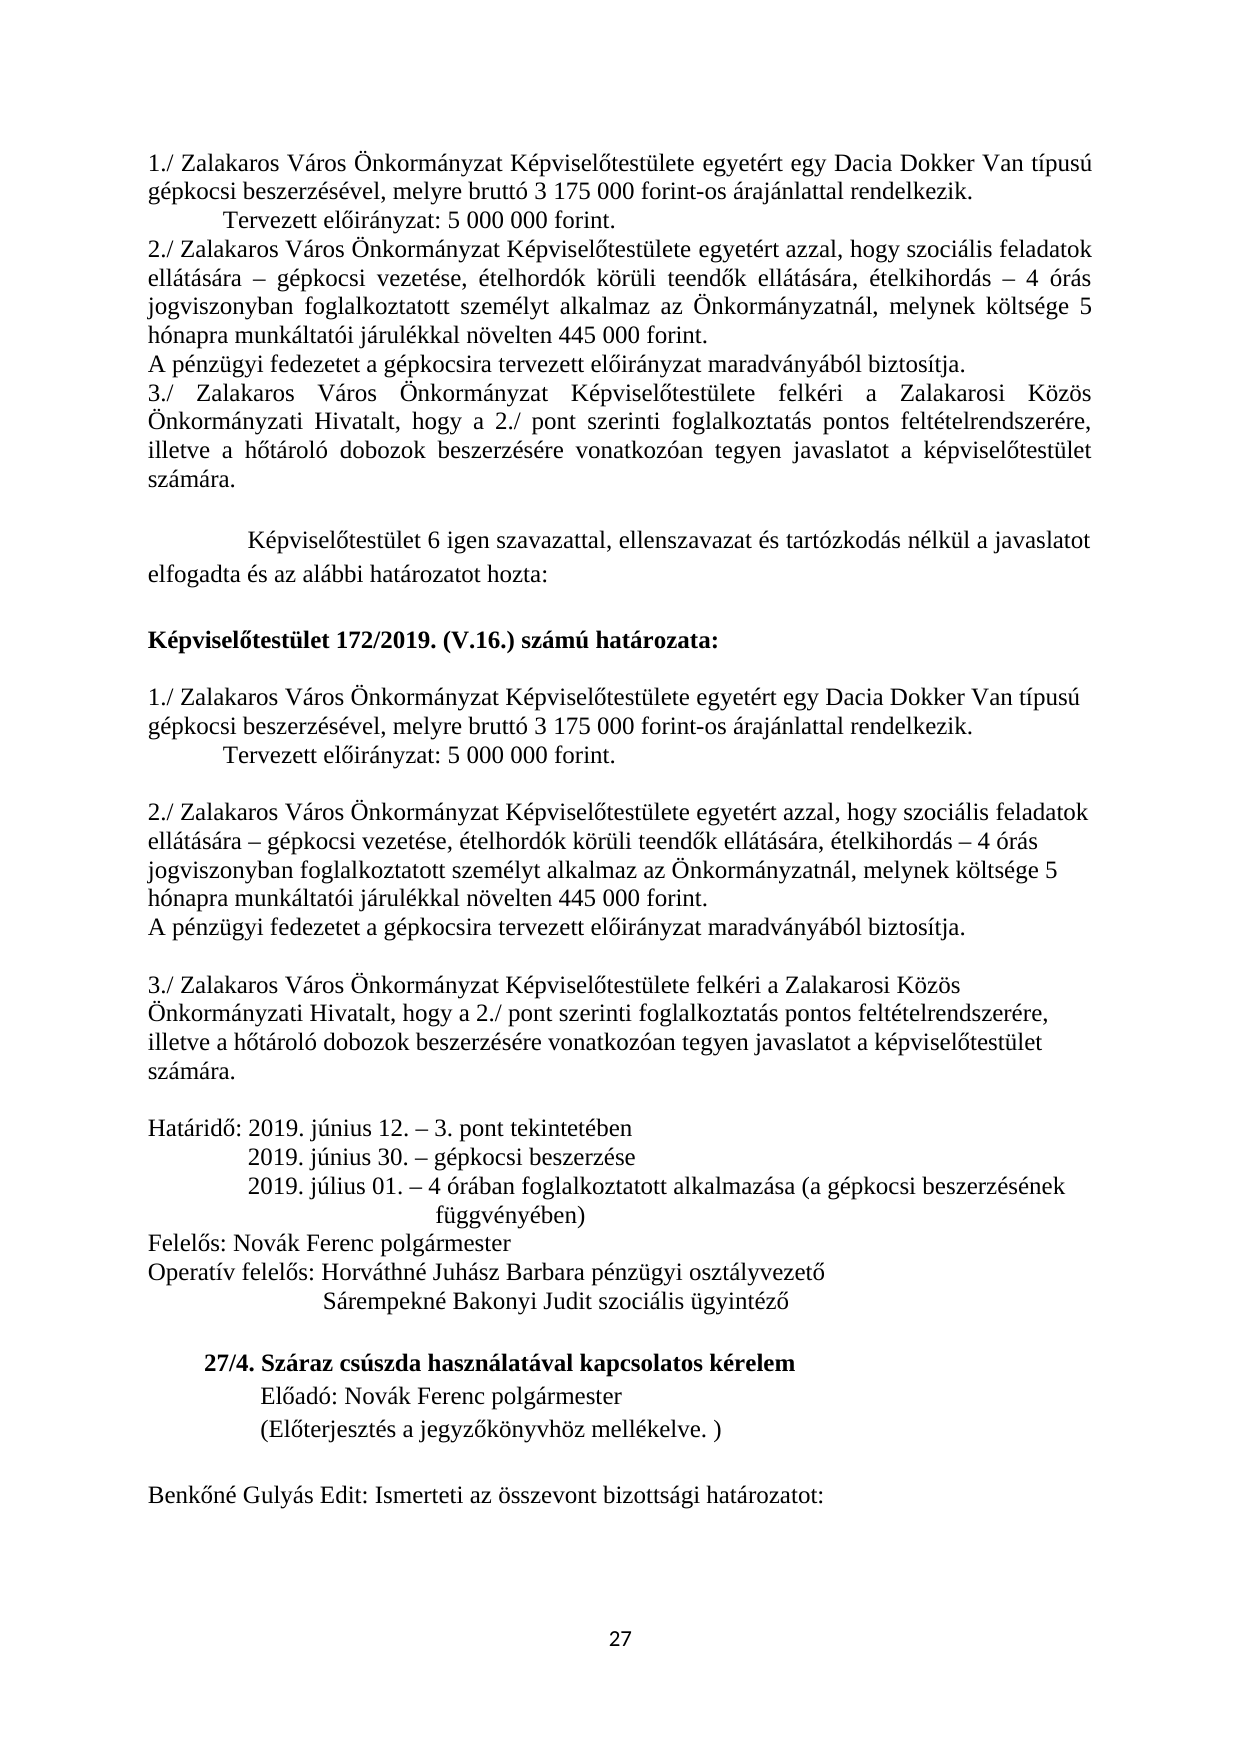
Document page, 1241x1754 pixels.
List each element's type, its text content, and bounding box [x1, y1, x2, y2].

text A pénzügyi fedezetet a gépkocsira tervezett előirányzat maradványából biztosítja. [148, 912, 1093, 941]
text 2019. július 01. – 4 órában foglalkoztatott alkalmazása (a gépkocsi beszerzésének függvényében) [148, 1171, 1093, 1228]
text 2./ Zalakaros Város Önkormányzat Képviselőtestülete egyetért azzal, hogy szociális feladatok ellátására – gépkocsi vezetése, ételhordók körüli teendők ellátására, ételkihordás – 4 órás jogviszonyban foglalkoztatott személyt alkalmaz az Önkormányzatnál, melynek költsége 5 hónapra munkáltatói járulékkal növelten 445 000 forint. [148, 234, 1093, 349]
text 2./ Zalakaros Város Önkormányzat Képviselőtestülete egyetért azzal, hogy szociális feladatok ellátására – gépkocsi vezetése, ételhordók körüli teendők ellátására, ételkihordás – 4 órás jogviszonyban foglalkoztatott személyt alkalmaz az Önkormányzatnál, melynek költsége 5 hónapra munkáltatói járulékkal növelten 445 000 forint. [148, 797, 1093, 912]
text 1./ Zalakaros Város Önkormányzat Képviselőtestülete egyetért egy Dacia Dokker Van típusú gépkocsi beszerzésével, melyre bruttó 3 175 000 forint-os árajánlattal rendelkezik. [148, 682, 1093, 740]
text A pénzügyi fedezetet a gépkocsira tervezett előirányzat maradványából biztosítja. [148, 349, 1093, 378]
text Határidő: 2019. június 12. – 3. pont tekintetében [148, 1113, 1093, 1142]
text 1./ Zalakaros Város Önkormányzat Képviselőtestülete egyetért egy Dacia Dokker Van típusú gépkocsi beszerzésével, melyre bruttó 3 175 000 forint-os árajánlattal rendelkezik. [148, 148, 1093, 205]
text Képviselőtestület 6 igen szavazattal, ellenszavazat és tartózkodás nélkül a javaslatot elfogadta és az alábbi határozatot hozta: [148, 526, 1093, 587]
text Benkőné Gulyás Edit: Ismerteti az összevont bizottsági határozatot: [148, 1480, 1093, 1508]
text Felelős: Novák Ferenc polgármester [148, 1228, 1093, 1257]
text Tervezett előirányzat: 5 000 000 forint. [223, 205, 1093, 234]
text Operatív felelős: Horváthné Juhász Barbara pénzügyi osztályvezető Sárempekné Bakonyi Judit szociális ügyintéző [148, 1257, 1093, 1315]
text 2019. június 30. – gépkocsi beszerzése [148, 1142, 1093, 1171]
text Tervezett előirányzat: 5 000 000 forint. [223, 740, 1093, 768]
text 3./ Zalakaros Város Önkormányzat Képviselőtestülete felkéri a Zalakarosi Közös Önkormányzati Hivatalt, hogy a 2./ pont szerinti foglalkoztatás pontos feltételrendszerére, illetve a hőtároló dobozok beszerzésére vonatkozóan tegyen javaslatot a képviselőtestület számára. [148, 378, 1093, 493]
text 27/4. Száraz csúszda használatával kapcsolatos kérelem Előadó: Novák Ferenc polgármester (Előterjesztés a jegyzőkönyvhöz mellékelve. ) [148, 1348, 1093, 1442]
list Képviselőtestület 172/2019. (V.16.) számú határozata: [148, 625, 1093, 653]
text 3./ Zalakaros Város Önkormányzat Képviselőtestülete felkéri a Zalakarosi Közös Önkormányzati Hivatalt, hogy a 2./ pont szerinti foglalkoztatás pontos feltételrendszerére, illetve a hőtároló dobozok beszerzésére vonatkozóan tegyen javaslatot a képviselőtestület számára. [148, 970, 1093, 1085]
